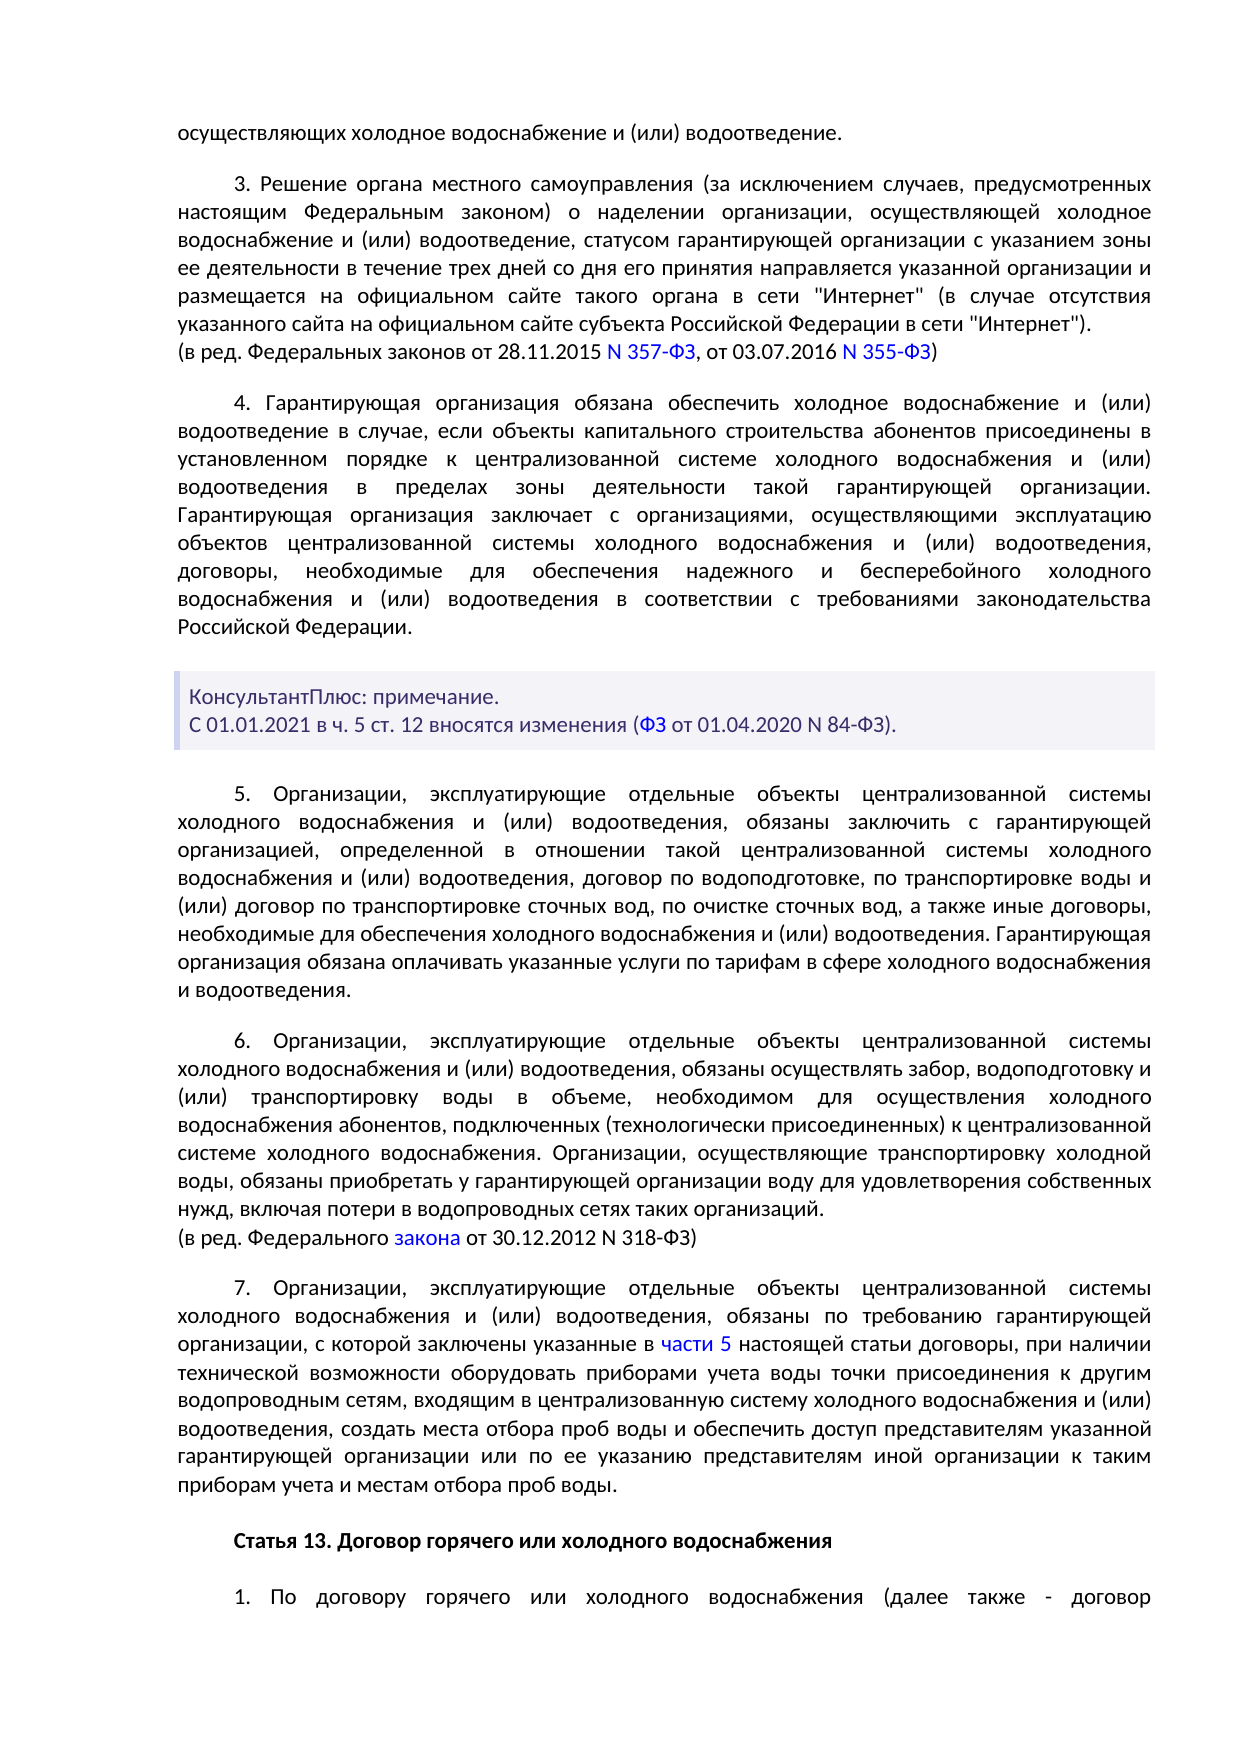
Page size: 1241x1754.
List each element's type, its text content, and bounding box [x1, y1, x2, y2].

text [177, 1582, 1152, 1610]
text (в ред. Федерального закона от 30.12.2012 N 318-ФЗ) [177, 1223, 1152, 1251]
text (в ред. Федеральных законов от 28.11.2015 N 357-ФЗ, от 03.07.2016 N 355-ФЗ) [177, 337, 1152, 365]
text 7. Организации, эксплуатирующие отдельные объекты централизованной системы холодного водоснабжения и (или) водоотведения, обязаны по требованию гарантирующей организации, с которой заключены указанные в части 5 настоящей статьи договоры, при наличии технической возможности оборудовать приборами учета воды точки присоединения к другим водопроводным сетям, входящим в централизованную систему холодного водоснабжения и (или) водоотведения, создать места отбора проб воды и обеспечить доступ представителям указанной гарантирующей организации или по ее указанию представителям иной организации к таким приборам учета и местам отбора проб воды. [177, 1273, 1152, 1498]
table_header КонсультантПлюс: примечание. С 01.01.2021 в ч. 5 ст. 12 вносятся изменения (ФЗ от 01.04.2020 N 84-ФЗ). [180, 671, 1149, 750]
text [177, 118, 1152, 146]
text 3. Решение органа местного самоуправления (за исключением случаев, предусмотренных настоящим Федеральным законом) о наделении организации, осуществляющей холодное водоснабжение и (или) водоотведение, статусом гарантирующей организации с указанием зоны ее деятельности в течение трех дней со дня его принятия направляется указанной организации и размещается на официальном сайте такого органа в сети "Интернет" (в случае отсутствия указанного сайта на официальном сайте субъекта Российской Федерации в сети "Интернет"). [177, 169, 1152, 337]
title Статья 13. Договор горячего или холодного водоснабжения [177, 1526, 1152, 1554]
text 4. Гарантирующая организация обязана обеспечить холодное водоснабжение и (или) водоотведение в случае, если объекты капитального строительства абонентов присоединены в установленном порядке к централизованной системе холодного водоснабжения и (или) водоотведения в пределах зоны деятельности такой гарантирующей организации. Гарантирующая организация заключает с организациями, осуществляющими эксплуатацию объектов централизованной системы холодного водоснабжения и (или) водоотведения, договоры, необходимые для обеспечения надежного и бесперебойного холодного водоснабжения и (или) водоотведения в соответствии с требованиями законодательства Российской Федерации. [177, 388, 1152, 640]
text 6. Организации, эксплуатирующие отдельные объекты централизованной системы холодного водоснабжения и (или) водоотведения, обязаны осуществлять забор, водоподготовку и (или) транспортировку воды в объеме, необходимом для осуществления холодного водоснабжения абонентов, подключенных (технологически присоединенных) к централизованной системе холодного водоснабжения. Организации, осуществляющие транспортировку холодной воды, обязаны приобретать у гарантирующей организации воду для удовлетворения собственных нужд, включая потери в водопроводных сетях таких организаций. [177, 1026, 1152, 1223]
text 5. Организации, эксплуатирующие отдельные объекты централизованной системы холодного водоснабжения и (или) водоотведения, обязаны заключить с гарантирующей организацией, определенной в отношении такой централизованной системы холодного водоснабжения и (или) водоотведения, договор по водоподготовке, по транспортировке воды и (или) договор по транспортировке сточных вод, по очистке сточных вод, а также иные договоры, необходимые для обеспечения холодного водоснабжения и (или) водоотведения. Гарантирующая организация обязана оплачивать указанные услуги по тарифам в сфере холодного водоснабжения и водоотведения. [177, 779, 1152, 1003]
